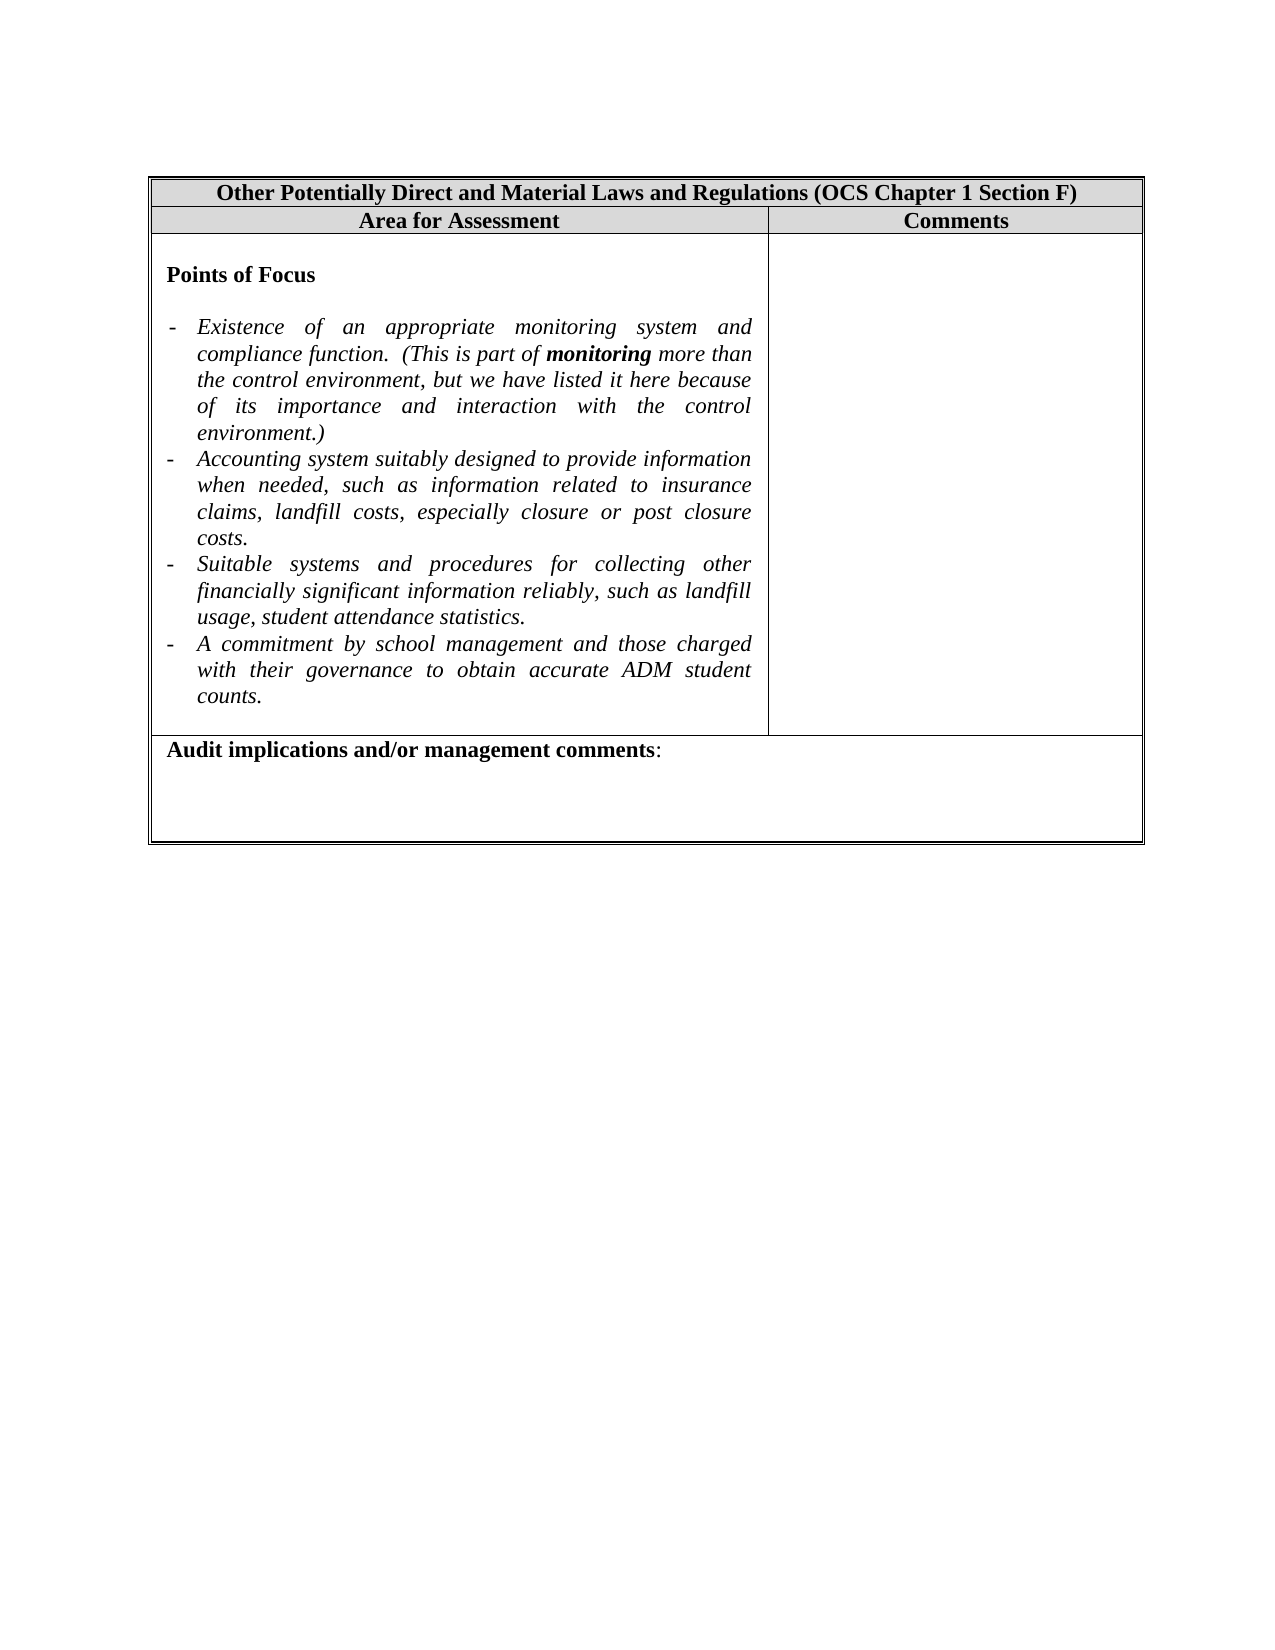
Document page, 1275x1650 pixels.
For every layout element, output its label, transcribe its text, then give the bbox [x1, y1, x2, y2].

table_cell [769, 234, 1142, 735]
table_cell Points of Focus Existence of an appropriate monitoring system and compliance function. (This is part of monitoring more than the control environment, but we have listed it here because of its importance and interaction with the control environment.) Accounting system suitably designed to provide information when needed, such as information related to insurance claims, landfill costs, especially closure or post closure costs. Suitable systems and procedures for collecting other financially significant information reliably, such as landfill usage, student attendance statistics. A commitment by school management and those charged with their governance to obtain accurate ADM student counts. [152, 234, 768, 735]
table_header Other Potentially Direct and Material Laws and Regulations (OCS Chapter 1 Section F) [152, 180, 1142, 206]
table_cell Audit implications and/or management comments: [152, 736, 1142, 841]
table_cell Area for Assessment [152, 207, 768, 233]
table_cell Comments [769, 207, 1142, 233]
